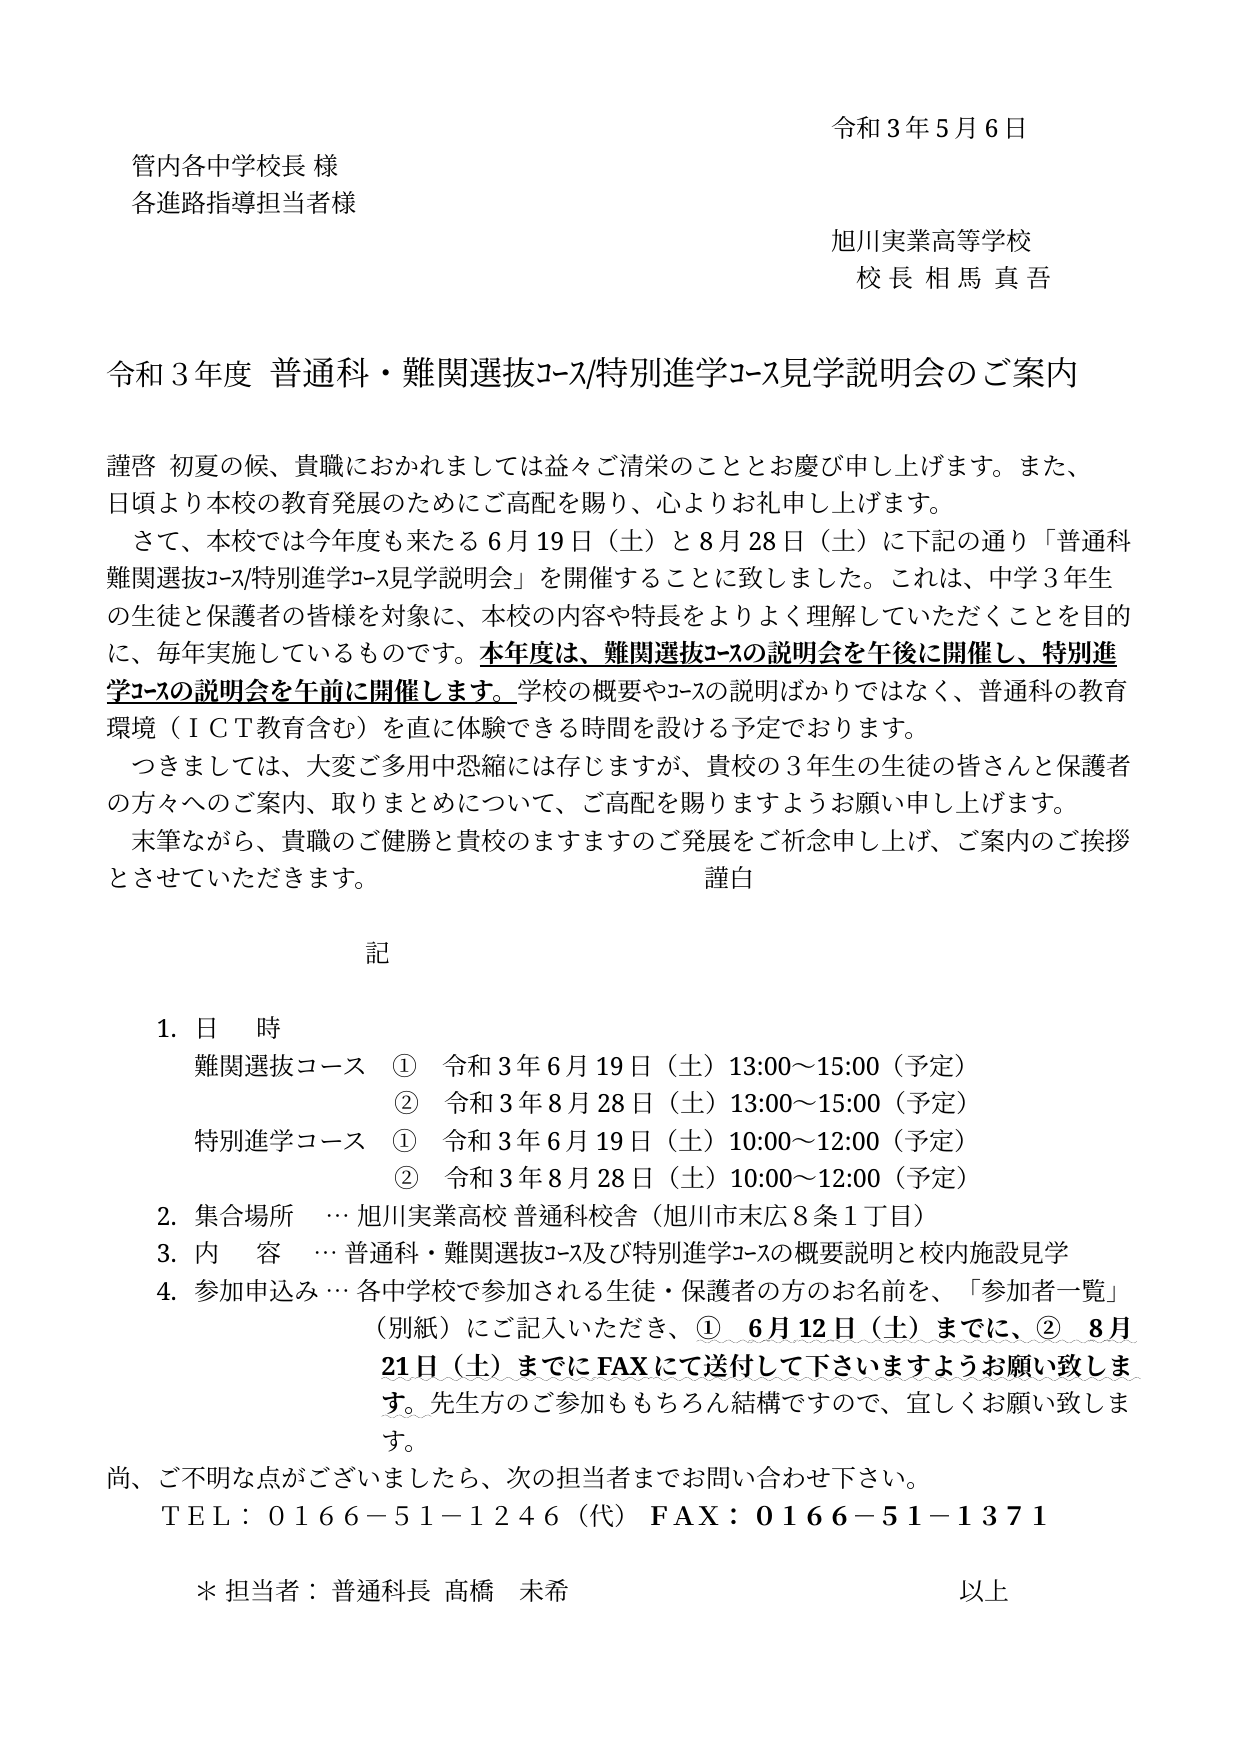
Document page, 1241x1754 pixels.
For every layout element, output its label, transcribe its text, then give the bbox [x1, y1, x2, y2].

text 校 長 相 馬 真 吾 [106, 258, 1134, 296]
text 難関選抜コース ① 令和3年6月19日（土）13:00～15:00（予定） [194, 1046, 1134, 1083]
list 日 時 [156, 1008, 1134, 1046]
text 末筆ながら、貴職のご健勝と貴校のますますのご発展をご祈念申し上げ、ご案内のご挨拶とさせていただきます。 謹白 [106, 821, 1134, 896]
list 内 容 … 普通科・難関選抜ｺｰｽ及び特別進学ｺｰｽの概要説明と校内施設見学 [156, 1233, 1134, 1271]
text 各進路指導担当者様 [106, 183, 1134, 221]
text つきましては、大変ご多用中恐縮には存じますが、貴校の３年生の生徒の皆さんと保護者の方々へのご案内、取りまとめについて、ご高配を賜りますようお願い申し上げます。 [106, 746, 1134, 821]
text 謹啓 初夏の候、貴職におかれましては益々ご清栄のこととお慶び申し上げます。また、 [106, 446, 1134, 483]
text 特別進学コース ① 令和3年6月19日（土）10:00～12:00（予定） [194, 1121, 1134, 1158]
text ② 令和3年8月28日（土）13:00～15:00（予定） [194, 1083, 1134, 1121]
text ② 令和3年8月28日（土）10:00～12:00（予定） [194, 1158, 1134, 1196]
text 管内各中学校長 様 [106, 146, 1134, 183]
list 集合場所 … 旭川実業高校 普通科校舎（旭川市末広８条１丁目） [156, 1196, 1134, 1233]
text ＊ 担当者： 普通科長 髙橋 未希 以上 [194, 1571, 1134, 1608]
text 記 [106, 933, 1134, 971]
text 尚、ご不明な点がございましたら、次の担当者までお問い合わせ下さい。 [106, 1458, 1134, 1496]
text （別紙）にご記入いただき、① 6月12日（土）までに、② 8月21日（土）までにFAXにて送付して下さいますようお願い致します。先生方のご参加ももちろん結構ですので、宜しくお願い致します。 [106, 1308, 1134, 1458]
text ＴＥＬ： ０１６６－５１－１２４６（代） ＦＡＸ： ０１６６－５１－１３７１ [106, 1496, 1134, 1533]
text 令和3年5月6日 [106, 108, 1134, 146]
list 参加申込み … 各中学校で参加される生徒・保護者の方のお名前を、「参加者一覧」 [156, 1271, 1134, 1308]
text 日頃より本校の教育発展のためにご高配を賜り、心よりお礼申し上げます。 [106, 483, 1134, 521]
text さて、本校では今年度も来たる 6月19日（土）と8月28日（土）に下記の通り「普通科難関選抜ｺｰｽ/特別進学ｺｰｽ見学説明会」を開催することに致しました。これは、中学３年生の生徒と保護者の皆様を対象に、本校の内容や特長をよりよく理解していただくことを目的に、毎年実施しているものです。本年度は、難関選抜ｺｰｽの説明会を午後に開催し、特別進学ｺｰｽの説明会を午前に開催します。学校の概要やｺｰｽの説明ばかりではなく、普通科の教育環境（ＩＣＴ教育含む）を直に体験できる時間を設ける予定でおります。 [106, 521, 1134, 746]
text 旭川実業高等学校 [106, 221, 1134, 258]
text 令和３年度 普通科・難関選抜ｺｰｽ/特別進学ｺｰｽ見学説明会のご案内 [106, 333, 1134, 408]
